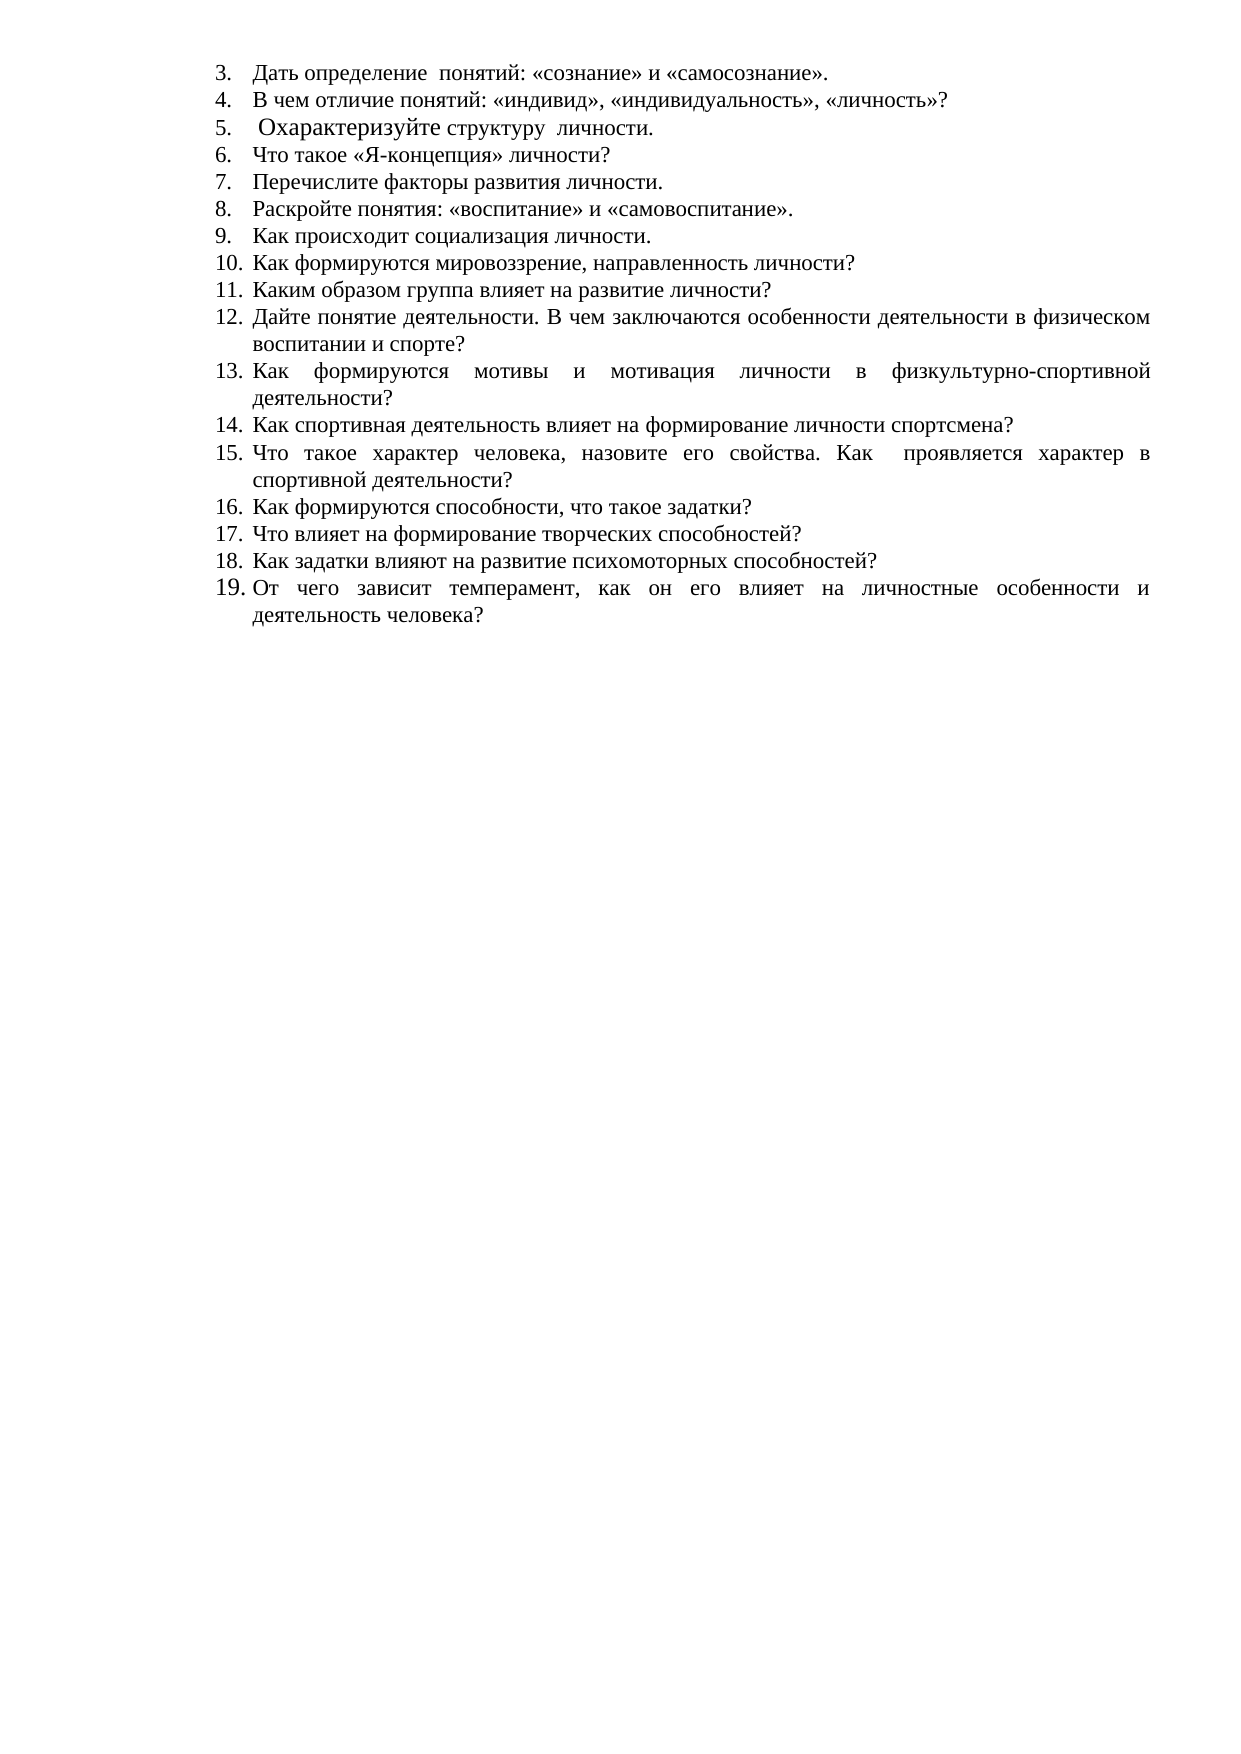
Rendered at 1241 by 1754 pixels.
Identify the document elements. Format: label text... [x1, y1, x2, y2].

list Что влияет на формирование творческих способностей? [215, 519, 1152, 547]
list Как формируются мировоззрение, направленность личности? [215, 249, 1152, 276]
list Дать определение понятий: «сознание» и «самосознание». [215, 59, 1152, 86]
list Дайте понятие деятельности. В чем заключаются особенности деятельности в физическом воспитании и спорте? [215, 303, 1152, 357]
list Что такое характер человека, назовите его свойства. Как проявляется характер в спортивной деятельности? [215, 438, 1152, 492]
list Как формируются мотивы и мотивация личности в физкультурно-спортивной деятельности? [215, 357, 1152, 411]
list Каким образом группа влияет на развитие личности? [215, 276, 1152, 303]
list Раскройте понятия: «воспитание» и «самовоспитание». [215, 194, 1152, 222]
list Охарактеризуйте структуру личности. [215, 113, 1152, 140]
list Как спортивная деятельность влияет на формирование личности спортсмена? [215, 411, 1152, 438]
list В чем отличие понятий: «индивид», «индивидуальность», «личность»? [215, 86, 1152, 113]
list Как задатки влияют на развитие психомоторных способностей? [215, 547, 1152, 574]
list От чего зависит темперамент, как он его влияет на личностные особенности и деятельность человека? [215, 574, 1152, 628]
list Перечислите факторы развития личности. [215, 167, 1152, 194]
list Что такое «Я-концепция» личности? [215, 140, 1152, 167]
list Как формируются способности, что такое задатки? [215, 492, 1152, 519]
list Как происходит социализация личности. [215, 222, 1152, 249]
